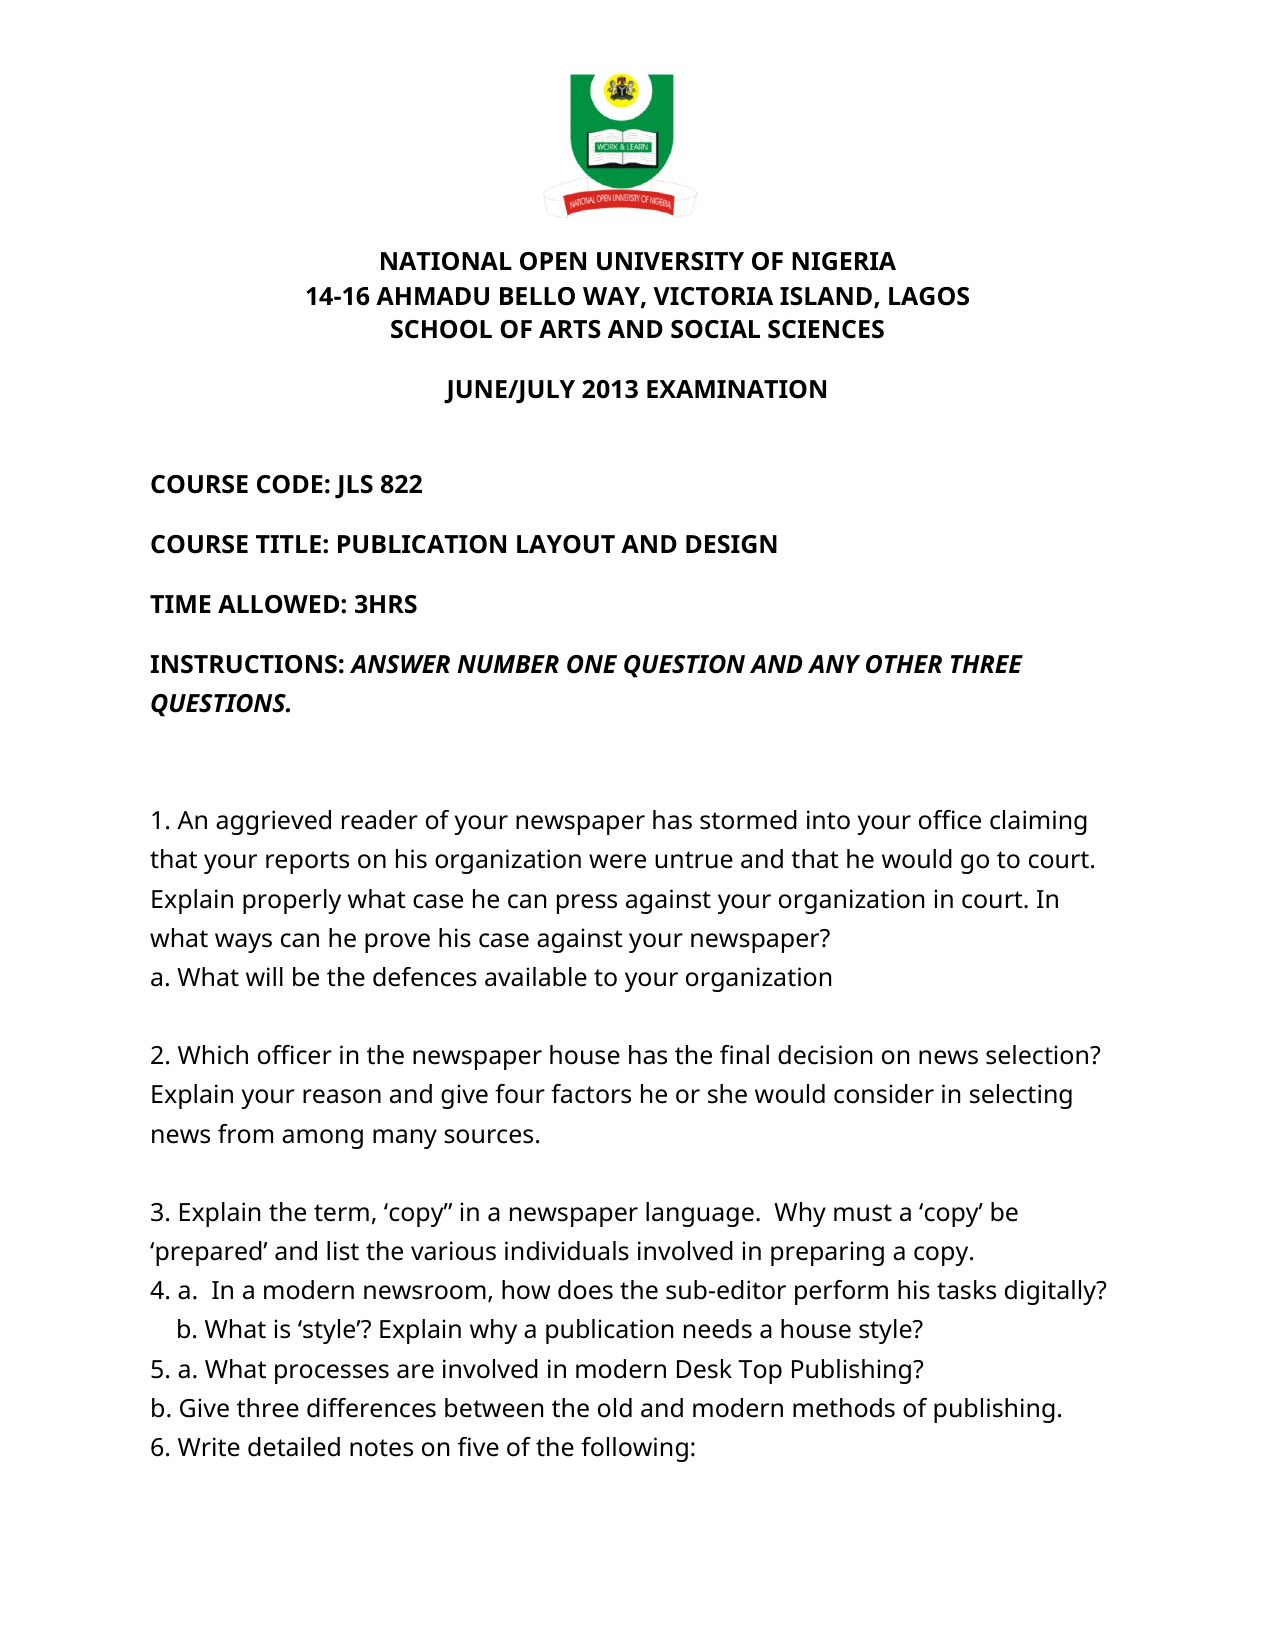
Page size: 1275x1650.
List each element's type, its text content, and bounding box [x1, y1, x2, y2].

text INSTRUCTIONS: ANSWER NUMBER ONE QUESTION AND ANY OTHER THREE QUESTIONS. [150, 646, 1125, 719]
text 3. Explain the term, ‘copy” in a newspaper language. Why must a ‘copy’ be ‘prepared’ and list the various individuals involved in preparing a copy. [150, 1194, 1125, 1268]
text 2. Which officer in the newspaper house has the final decision on news selection? Explain your reason and give four factors he or she would consider in selecting news from among many sources. [150, 1038, 1125, 1150]
text 6. Write detailed notes on five of the following: [150, 1429, 1125, 1464]
text 1. An aggrieved reader of your newspaper has stormed into your office claiming that your reports on his organization were untrue and that he would go to court. Explain properly what case he can press against your organization in court. In what ways can he prove his case against your newspaper? [150, 803, 1125, 954]
text 14-16 AHMADU BELLO WAY, VICTORIA ISLAND, LAGOS [150, 278, 1125, 312]
text NATIONAL OPEN UNIVERSITY OF NIGERIA [150, 244, 1125, 278]
text 5. a. What processes are involved in modern Desk Top Publishing? [150, 1351, 1125, 1385]
picture [528, 61, 697, 218]
text SCHOOL OF ARTS AND SOCIAL SCIENCES [150, 312, 1125, 346]
text JUNE/JULY 2013 EXAMINATION [150, 372, 1125, 406]
text COURSE TITLE: PUBLICATION LAYOUT AND DESIGN [150, 526, 1125, 560]
text b. What is ‘style’? Explain why a publication needs a house style? [150, 1312, 1125, 1346]
text COURSE CODE: JLS 822 [150, 466, 1125, 500]
text TIME ALLOWED: 3HRS [150, 586, 1125, 620]
text 4. a. In a modern newsroom, how does the sub-editor perform his tasks digitally? [150, 1273, 1125, 1307]
text a. What will be the defences available to your organization [150, 959, 1125, 994]
text b. Give three differences between the old and modern methods of publishing. [150, 1390, 1125, 1424]
